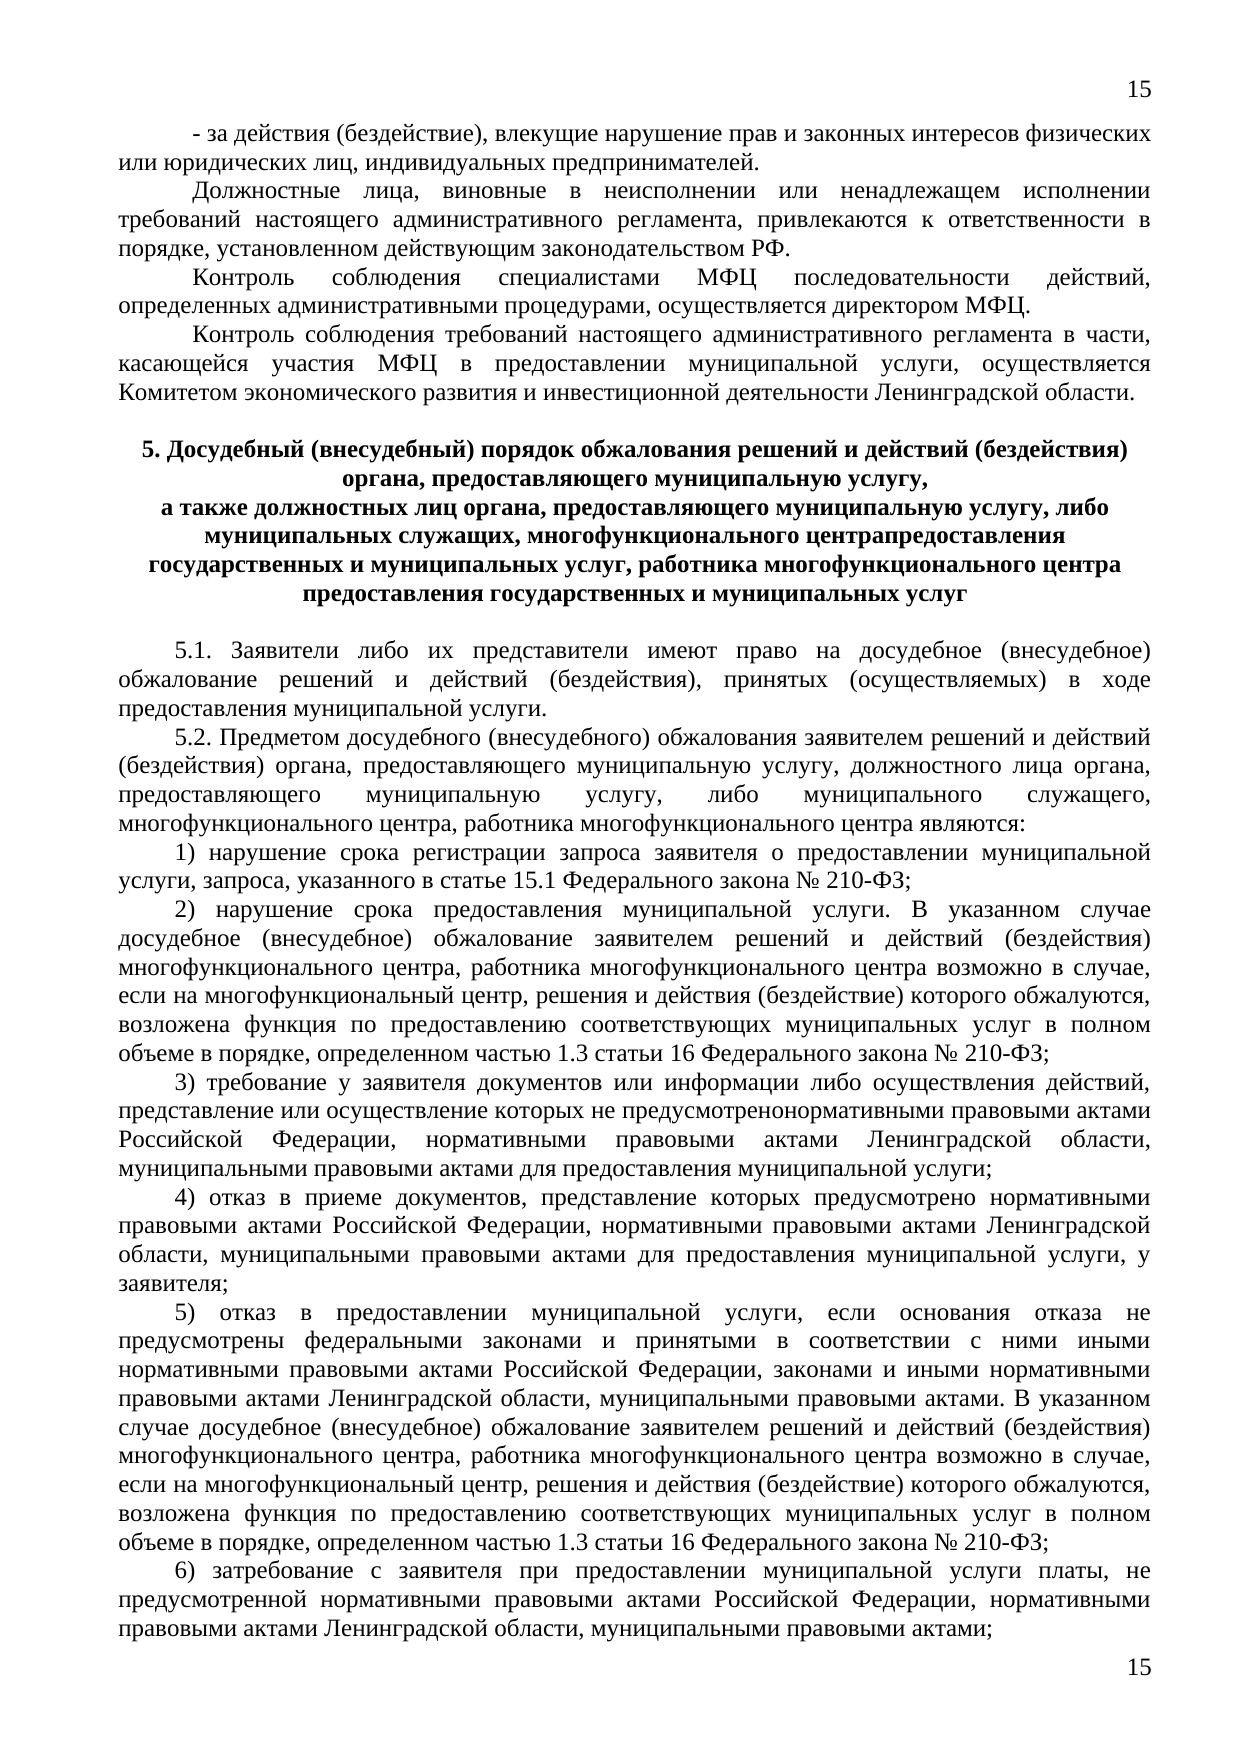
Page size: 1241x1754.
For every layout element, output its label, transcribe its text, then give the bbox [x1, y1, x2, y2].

text а также должностных лиц органа, предоставляющего муниципальную услугу, либо муниципальных служащих, многофункционального центрапредоставления государственных и муниципальных услуг, работника многофункционального центра предоставления государственных и муниципальных услуг [118, 492, 1152, 607]
text 5.2. Предметом досудебного (внесудебного) обжалования заявителем решений и действий (бездействия) органа, предоставляющего муниципальную услугу, должностного лица органа, предоставляющего муниципальную услугу, либо муниципального служащего, многофункционального центра, работника многофункционального центра являются: [118, 722, 1152, 837]
text 4) отказ в приеме документов, представление которых предусмотрено нормативными правовыми актами Российской Федерации, нормативными правовыми актами Ленинградской области, муниципальными правовыми актами для предоставления муниципальной услуги, у заявителя; [118, 1182, 1152, 1297]
title Контроль соблюдения специалистами МФЦ последовательности действий, определенных административными процедурами, осуществляется директором МФЦ. [118, 262, 1152, 319]
text 6) затребование с заявителя при предоставлении муниципальной услуги платы, не предусмотренной нормативными правовыми актами Российской Федерации, нормативными правовыми актами Ленинградской области, муниципальными правовыми актами; [118, 1556, 1152, 1642]
text 1) нарушение срока регистрации запроса заявителя о предоставлении муниципальной услуги, запроса, указанного в статье 15.1 Федерального закона № 210-ФЗ; [118, 837, 1152, 894]
text 5) отказ в предоставлении муниципальной услуги, если основания отказа не предусмотрены федеральными законами и принятыми в соответствии с ними иными нормативными правовыми актами Российской Федерации, законами и иными нормативными правовыми актами Ленинградской области, муниципальными правовыми актами. В указанном случае досудебное (внесудебное) обжалование заявителем решений и действий (бездействия) многофункционального центра, работника многофункционального центра возможно в случае, если на многофункциональный центр, решения и действия (бездействие) которого обжалуются, возложена функция по предоставлению соответствующих муниципальных услуг в полном объеме в порядке, определенном частью 1.3 статьи 16 Федерального закона № 210-ФЗ; [118, 1297, 1152, 1556]
title Должностные лица, виновные в неисполнении или ненадлежащем исполнении требований настоящего административного регламента, привлекаются к ответственности в порядке, установленном действующим законодательством РФ. [118, 176, 1152, 262]
text 5. Досудебный (внесудебный) порядок обжалования решений и действий (бездействия) органа, предоставляющего муниципальную услугу, [118, 434, 1152, 492]
title Контроль соблюдения требований настоящего административного регламента в части, касающейся участия МФЦ в предоставлении муниципальной услуги, осуществляется Комитетом экономического развития и инвестиционной деятельности Ленинградской области. [118, 319, 1152, 406]
text 5.1. Заявители либо их представители имеют право на досудебное (внесудебное) обжалование решений и действий (бездействия), принятых (осуществляемых) в ходе предоставления муниципальной услуги. [118, 636, 1152, 722]
title - за действия (бездействие), влекущие нарушение прав и законных интересов физических или юридических лиц, индивидуальных предпринимателей. [118, 118, 1152, 176]
text 2) нарушение срока предоставления муниципальной услуги. В указанном случае досудебное (внесудебное) обжалование заявителем решений и действий (бездействия) многофункционального центра, работника многофункционального центра возможно в случае, если на многофункциональный центр, решения и действия (бездействие) которого обжалуются, возложена функция по предоставлению соответствующих муниципальных услуг в полном объеме в порядке, определенном частью 1.3 статьи 16 Федерального закона № 210-ФЗ; [118, 894, 1152, 1067]
text 3) требование у заявителя документов или информации либо осуществления действий, представление или осуществление которых не предусмотренонормативными правовыми актами Российской Федерации, нормативными правовыми актами Ленинградской области, муниципальными правовыми актами для предоставления муниципальной услуги; [118, 1067, 1152, 1182]
